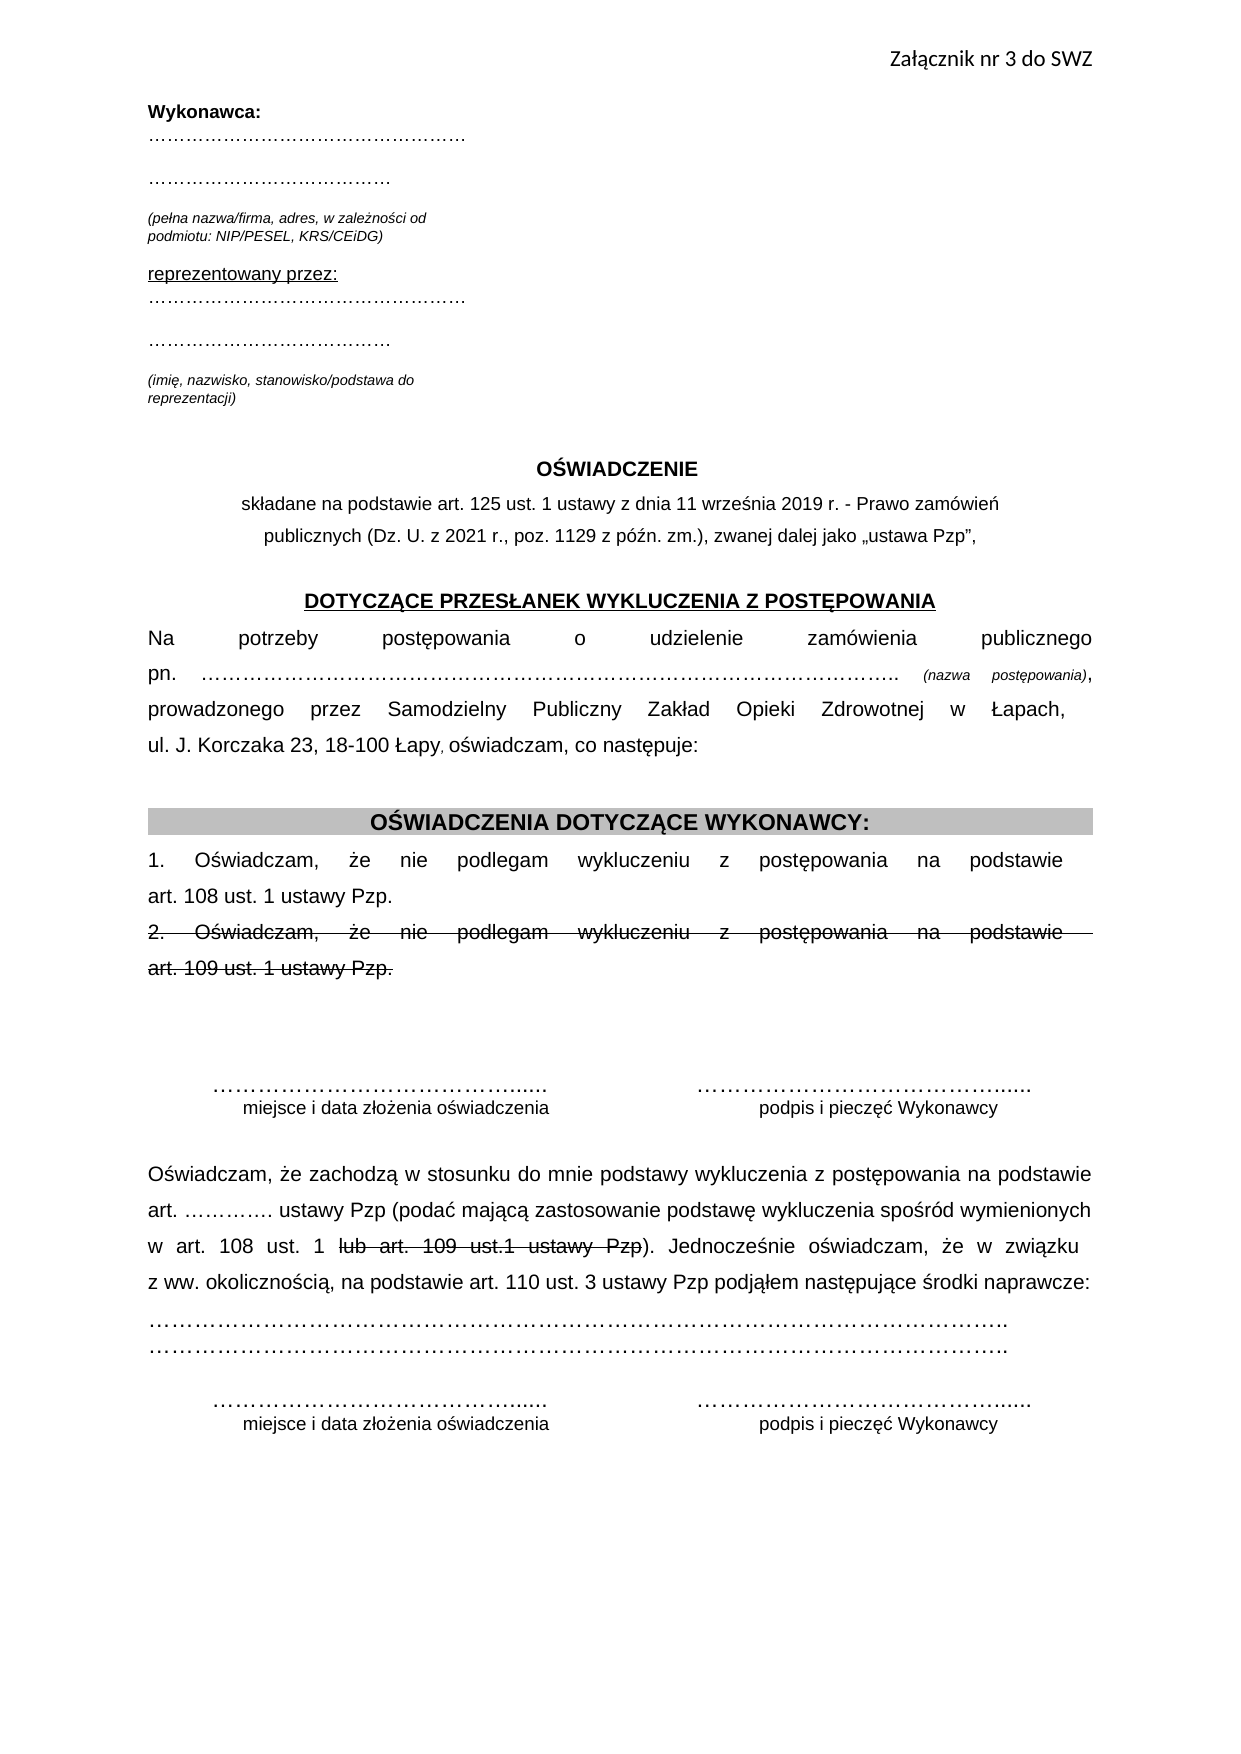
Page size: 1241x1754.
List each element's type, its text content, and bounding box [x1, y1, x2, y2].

text miejsce i data złożenia oświadczenia podpis i pieczęć Wykonawcy [148, 1097, 1093, 1119]
text …………………………………...... …………………………………...... [148, 1386, 1093, 1413]
text Oświadczam, że zachodzą w stosunku do mnie podstawy wykluczenia z postępowania na podstawie art. …………. ustawy Pzp (podać mającą zastosowanie podstawę wykluczenia spośród wymienionych w art. 108 ust. 1 lub art. 109 ust.1 ustawy Pzp). Jednocześnie oświadczam, że w związku z ww. okolicznością, na podstawie art. 110 ust. 3 ustawy Pzp podjąłem następujące środki naprawcze: [148, 1162, 1093, 1294]
text ……………………………………………………………………………… [148, 286, 472, 351]
text (pełna nazwa/firma, adres, w zależności od podmiotu: NIP/PESEL, KRS/CEiDG) [148, 210, 472, 245]
text składane na podstawie art. 125 ust. 1 ustawy z dnia 11 września 2019 r. - Prawo zamówień [148, 492, 1093, 514]
text 2. Oświadczam, że nie podlegam wykluczeniu z postępowania na podstawie art. 109 ust. 1 ustawy Pzp. [148, 920, 1093, 933]
text miejsce i data złożenia oświadczenia podpis i pieczęć Wykonawcy [148, 1413, 1093, 1434]
text …………………………………...... …………………………………...... [148, 1071, 1093, 1097]
text 1. Oświadczam, że nie podlegam wykluczeniu z postępowania na podstawie art. 108 ust. 1 ustawy Pzp. [148, 848, 1093, 908]
text reprezentowany przez: [148, 263, 1093, 284]
text ………………………………………………………………………………………………….. [148, 1306, 1093, 1332]
text Wykonawca: [148, 100, 1093, 122]
text Na potrzeby postępowania o udzielenie zamówienia publicznego pn. ……………………………………………………………………………………….. (nazwa postępowania), prowadzonego przez Samodzielny Publiczny Zakład Opieki Zdrowotnej w Łapach, ul. J. Korczaka 23, 18-100 Łapy, oświadczam, co następuje: [148, 625, 1093, 757]
text OŚWIADCZENIE [148, 457, 1093, 481]
text ………………………………………………………………………………………………….. [148, 1332, 1093, 1358]
text DOTYCZĄCE PRZESŁANEK WYKLUCZENIA Z POSTĘPOWANIA [148, 589, 1093, 613]
text OŚWIADCZENIA DOTYCZĄCE WYKONAWCY: [148, 808, 1093, 835]
text publicznych (Dz. U. z 2021 r., poz. 1129 z późn. zm.), zwanej dalej jako „ustawa Pzp”, [148, 525, 1093, 546]
text (imię, nazwisko, stanowisko/podstawa do reprezentacji) [148, 372, 472, 407]
text 2. Oświadczam, że nie podlegam wykluczeniu z postępowania na podstawie art. 109 ust. 1 ustawy Pzp. [148, 934, 1093, 980]
text ……………………………………………………………………………… [148, 124, 472, 188]
